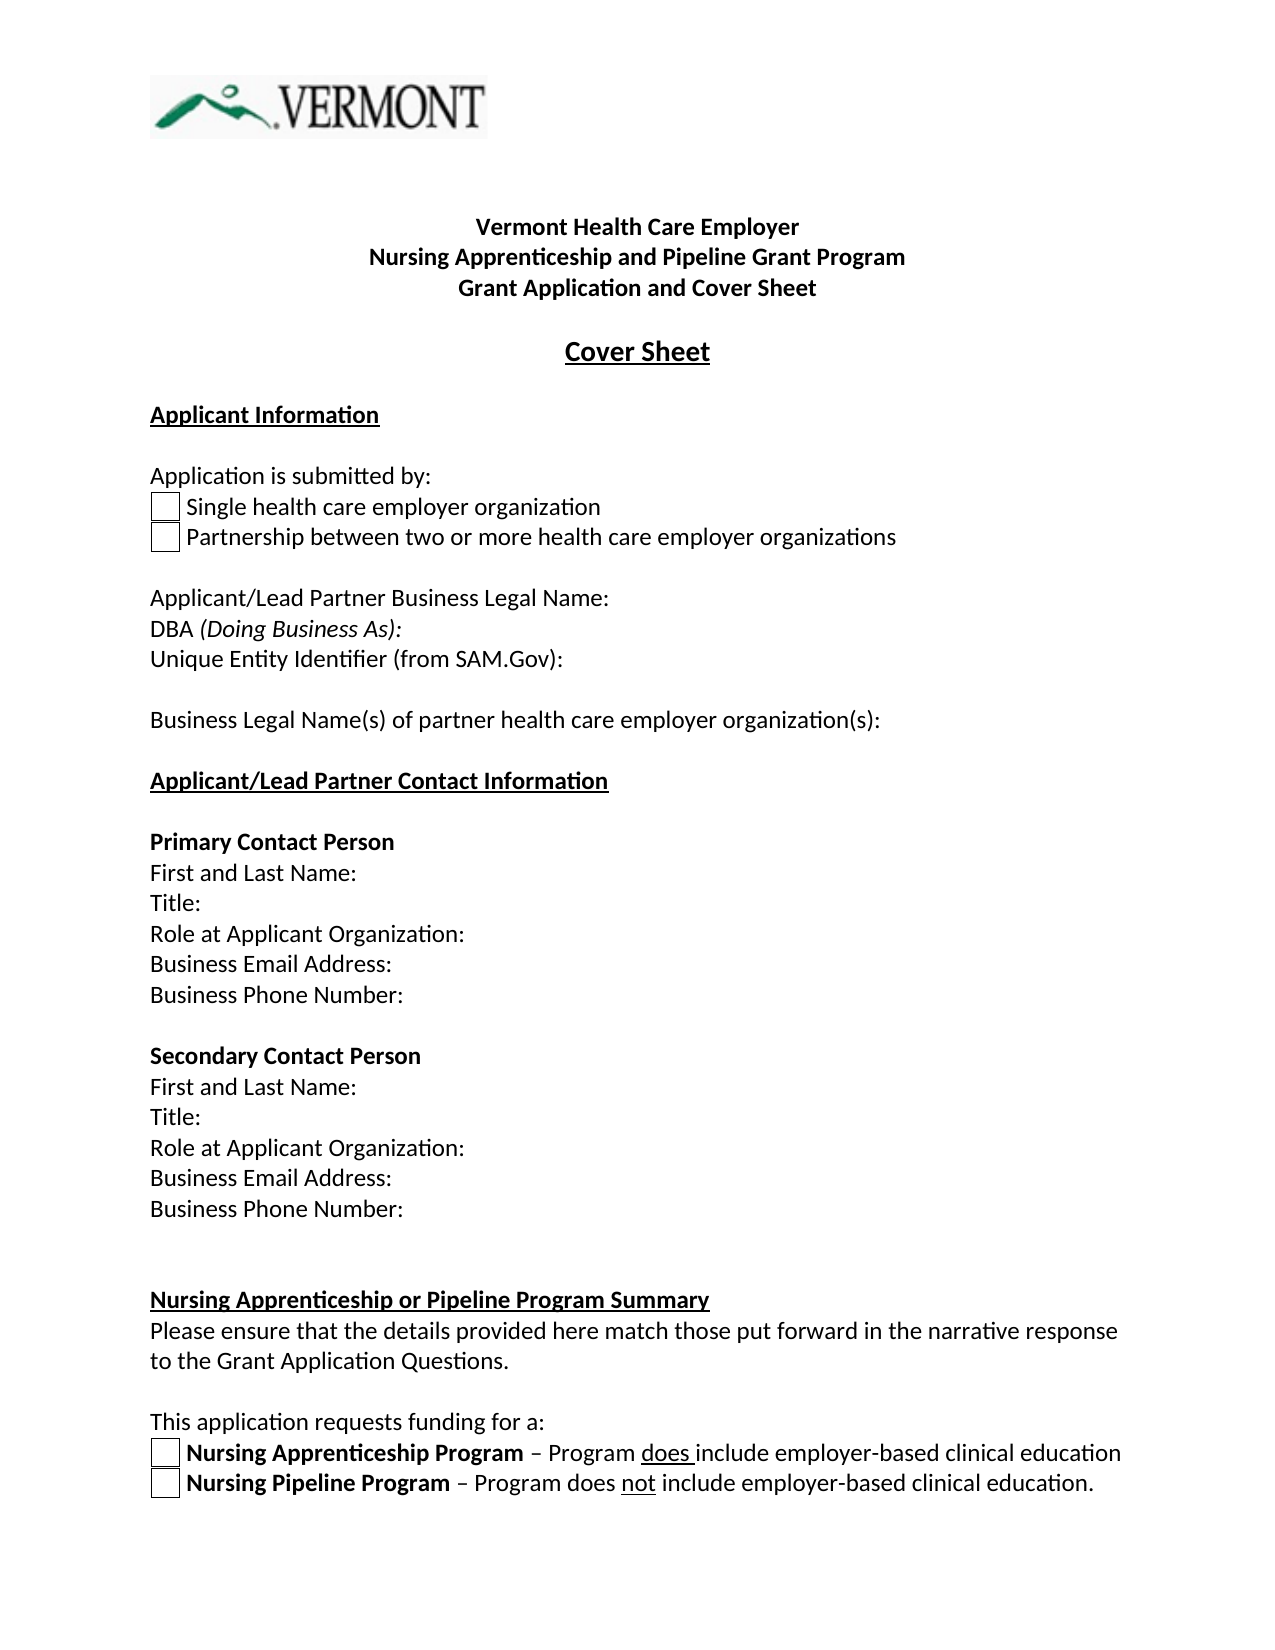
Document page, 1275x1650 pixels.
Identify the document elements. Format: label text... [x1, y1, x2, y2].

text Role at Applicant Organization: [150, 918, 1125, 949]
text First and Last Name: [150, 857, 1125, 888]
text Applicant/Lead Partner Business Legal Name: [150, 582, 1125, 613]
text Business Phone Number: [150, 1193, 1125, 1223]
text Role at Applicant Organization: [150, 1132, 1125, 1162]
text Business Legal Name(s) of partner health care employer organization(s): [150, 704, 1125, 735]
text Title: [150, 1101, 1125, 1132]
text DBA (Doing Business As): [150, 613, 1125, 643]
text Partnership between two or more health care employer organizations [150, 521, 1125, 552]
text Application is submitted by: [150, 460, 1125, 491]
text Applicant/Lead Partner Contact Information [150, 766, 1125, 796]
text This application requests funding for a: [150, 1406, 1125, 1437]
text Please ensure that the details provided here match those put forward in the narrative response to the Grant Application Questions. [150, 1315, 1125, 1376]
text Nursing Apprenticeship Program – Program does include employer-based clinical education [150, 1437, 1125, 1467]
text Nursing Pipeline Program – Program does not include employer-based clinical education. [150, 1467, 1125, 1498]
text Title: [150, 888, 1125, 918]
text Applicant Information [150, 399, 1125, 430]
text Secondary Contact Person [150, 1040, 1125, 1071]
text Nursing Apprenticeship and Pipeline Grant Program [150, 242, 1125, 272]
text First and Last Name: [150, 1071, 1125, 1101]
text Primary Contact Person [150, 827, 1125, 857]
text Vermont Health Care Employer [150, 211, 1125, 242]
text Single health care employer organization [150, 491, 1125, 521]
text Unique Entity Identifier (from SAM.Gov): [150, 643, 1125, 674]
text Business Email Address: [150, 949, 1125, 979]
text Business Phone Number: [150, 979, 1125, 1010]
text Nursing Apprenticeship or Pipeline Program Summary [150, 1284, 1125, 1315]
text Business Email Address: [150, 1162, 1125, 1193]
picture [150, 75, 488, 139]
text Cover Sheet [150, 333, 1125, 369]
text Grant Application and Cover Sheet [150, 272, 1125, 303]
